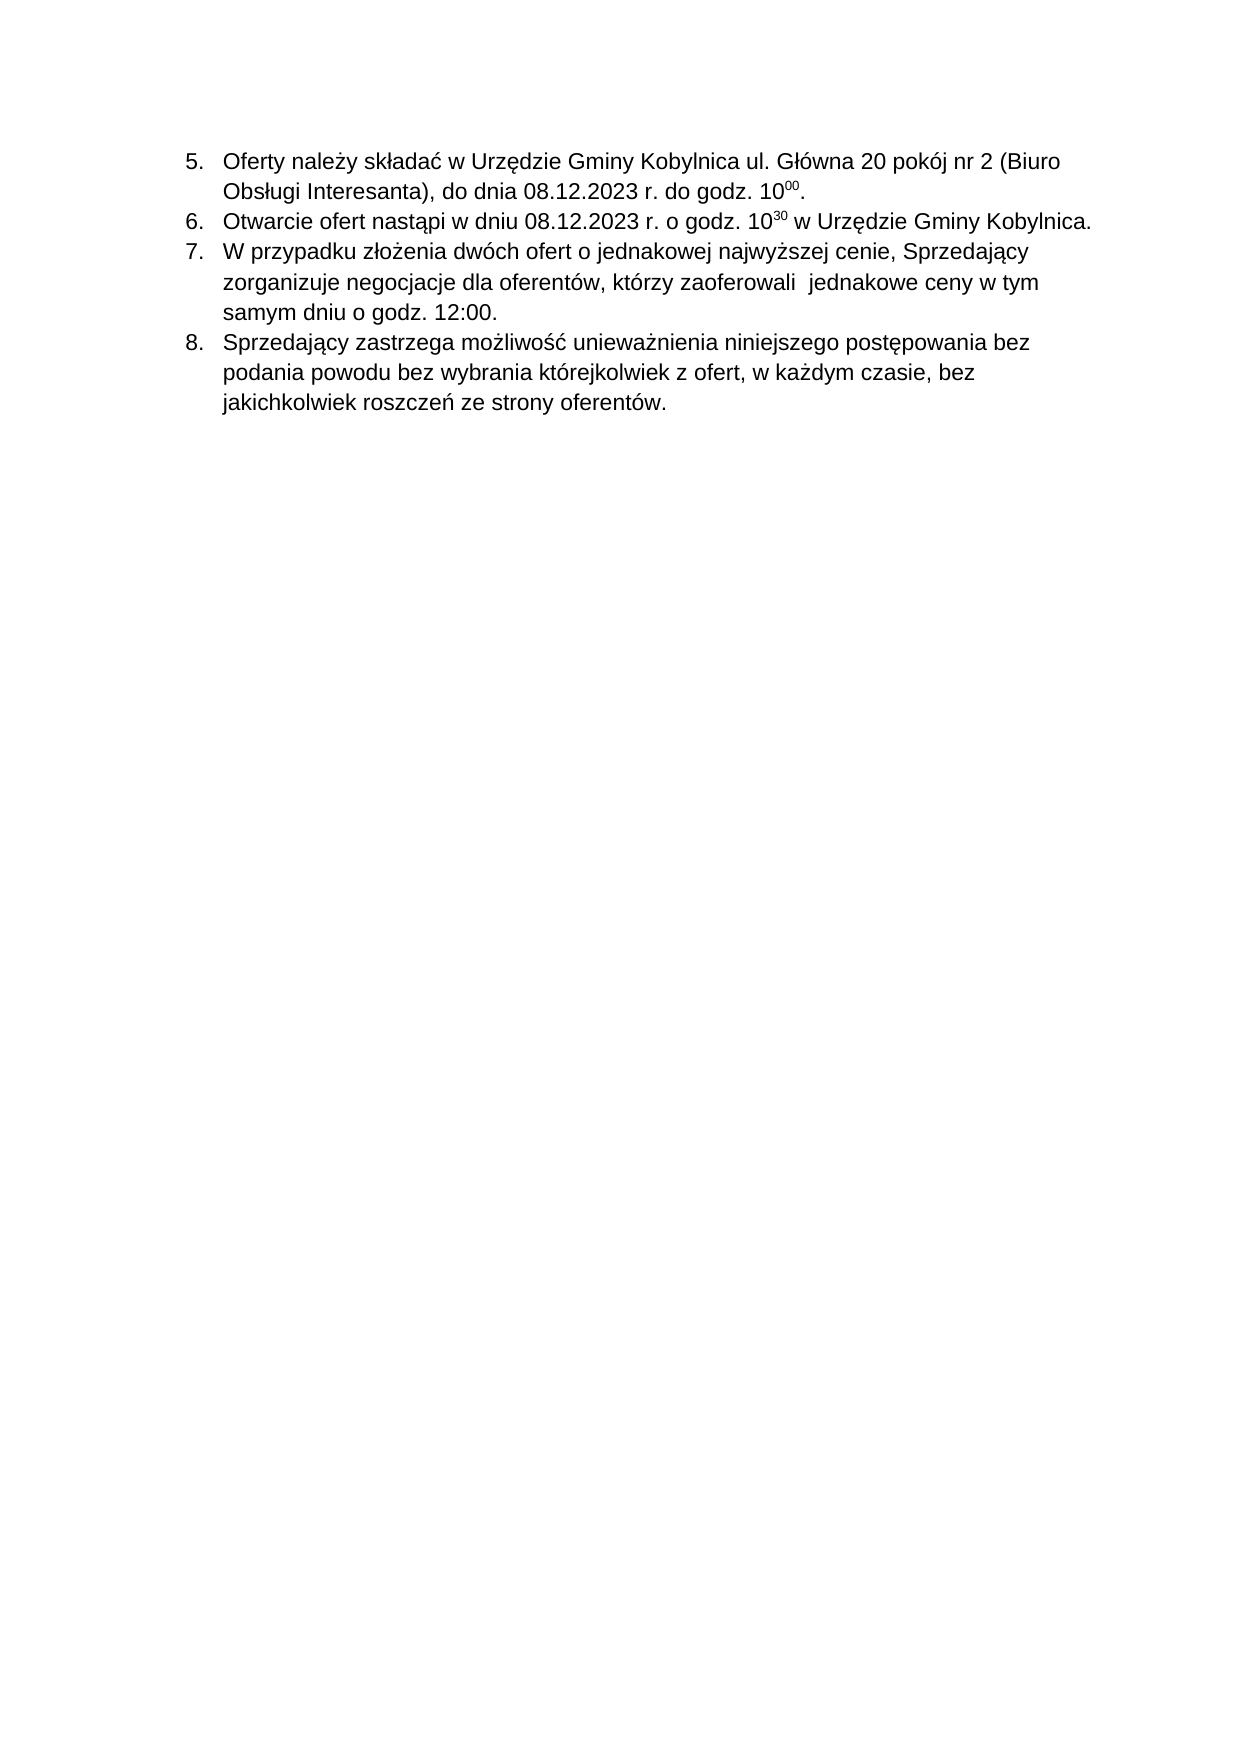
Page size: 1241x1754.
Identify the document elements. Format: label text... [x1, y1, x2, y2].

list W przypadku złożenia dwóch ofert o jednakowej najwyższej cenie, Sprzedający zorganizuje negocjacje dla oferentów, którzy zaoferowali jednakowe ceny w tym samym dniu o godz. 12:00. [185, 238, 1093, 325]
list Otwarcie ofert nastąpi w dniu 08.12.2023 r. o godz. 1030 w Urzędzie Gminy Kobylnica. [185, 208, 1093, 234]
list Oferty należy składać w Urzędzie Gminy Kobylnica ul. Główna 20 pokój nr 2 (Biuro Obsługi Interesanta), do dnia 08.12.2023 r. do godz. 1000. [185, 148, 1093, 204]
list Sprzedający zastrzega możliwość unieważnienia niniejszego postępowania bez podania powodu bez wybrania którejkolwiek z ofert, w każdym czasie, bez jakichkolwiek roszczeń ze strony oferentów. [185, 329, 1093, 416]
